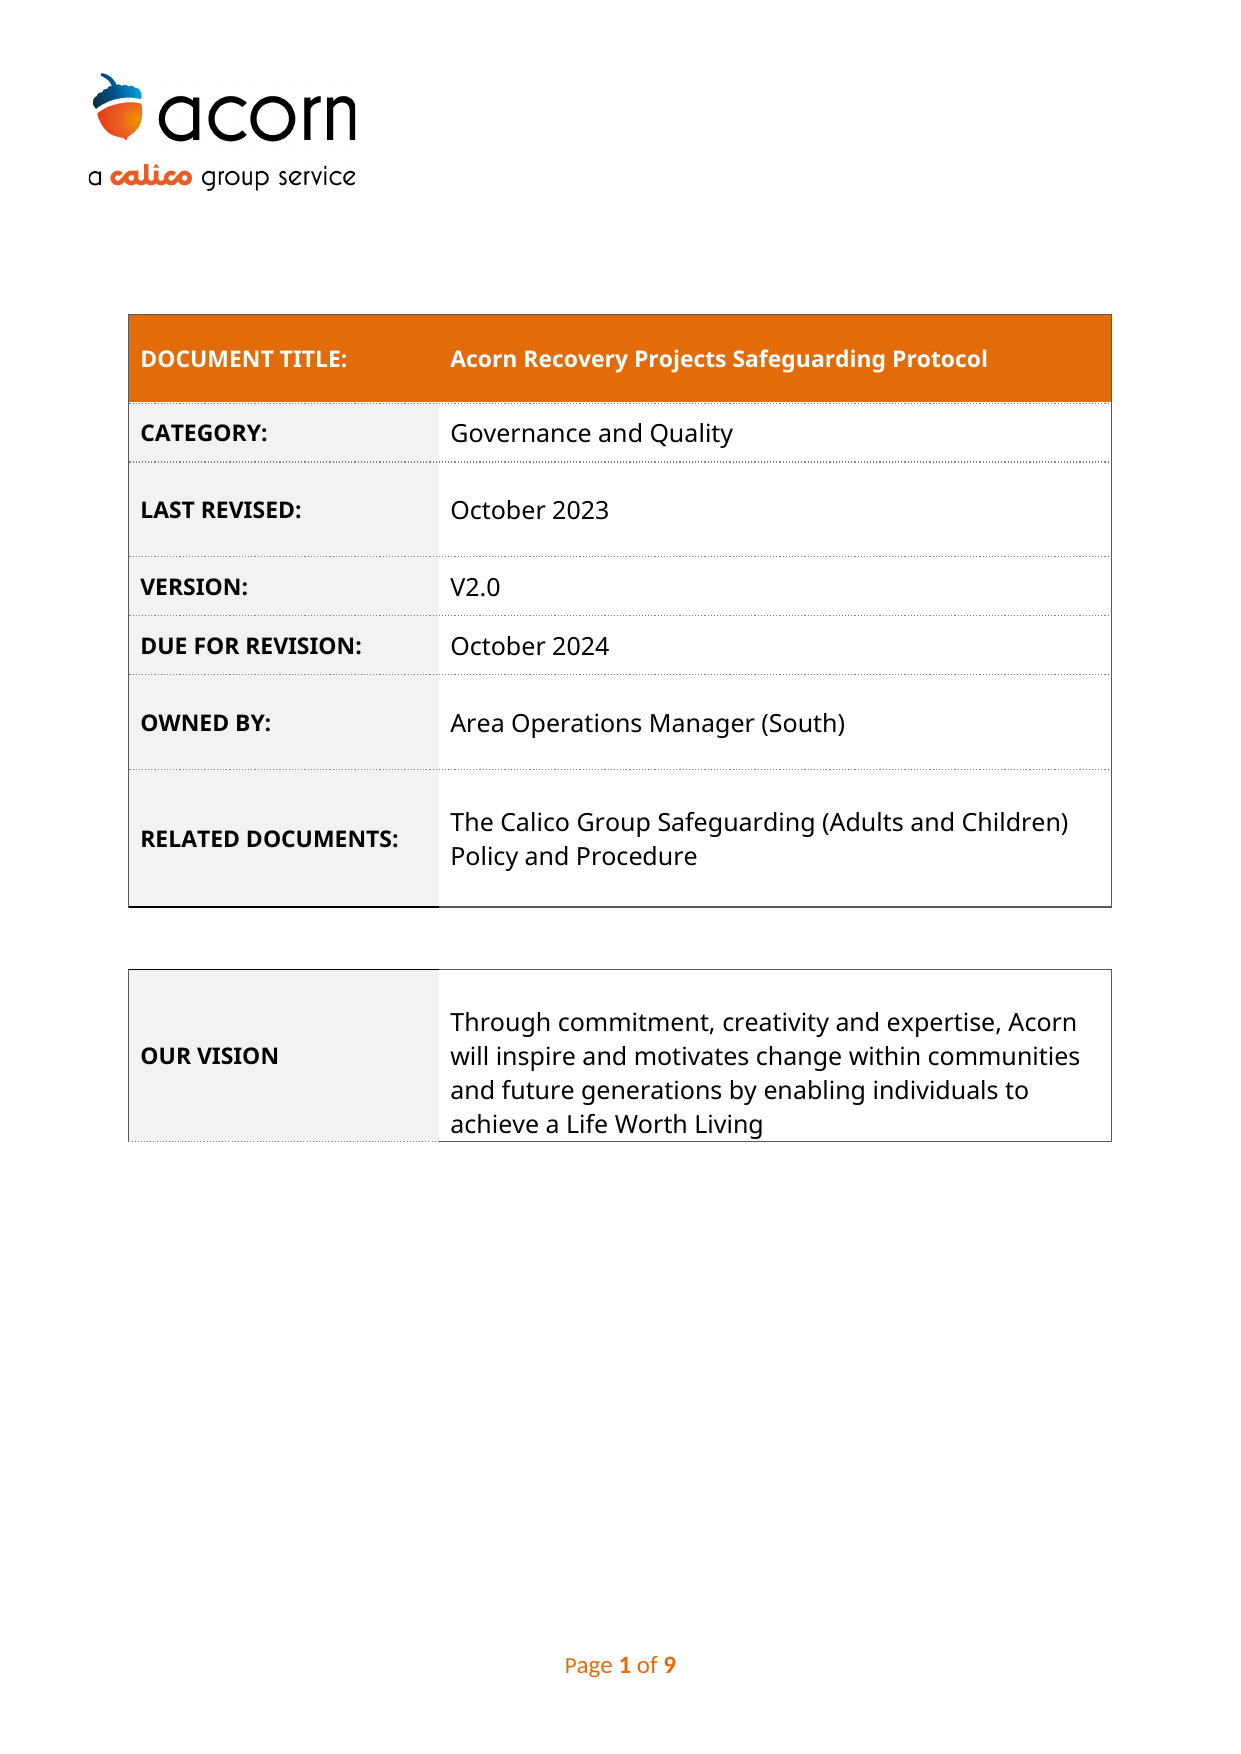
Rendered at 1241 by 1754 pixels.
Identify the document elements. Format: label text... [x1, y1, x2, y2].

table_header DOCUMENT TITLE: [129, 315, 439, 402]
table_cell OWNED BY: [129, 674, 439, 769]
table_cell Area Operations Manager (South) [439, 674, 1111, 769]
table_header Acorn Recovery Projects Safeguarding Protocol [439, 315, 1111, 402]
picture [88, 73, 356, 191]
table_cell October 2024 [439, 615, 1111, 674]
table_cell October 2023 [439, 461, 1111, 556]
table_cell Governance and Quality [439, 403, 1111, 461]
table_cell LAST REVISED: [129, 461, 439, 556]
table_cell DUE FOR REVISION: [129, 615, 439, 674]
table_cell CATEGORY: [129, 403, 439, 461]
table_header Through commitment, creativity and expertise, Acorn will inspire and motivates change within communities and future generations by enabling individuals to achieve a Life Worth Living [439, 970, 1111, 1141]
table_cell V2.0 [439, 556, 1111, 615]
table_cell VERSION: [129, 556, 439, 615]
table_header OUR VISION [129, 970, 439, 1141]
table_cell RELATED DOCUMENTS: [129, 769, 439, 906]
table_cell The Calico Group Safeguarding (Adults and Children) Policy and Procedure [439, 769, 1111, 906]
